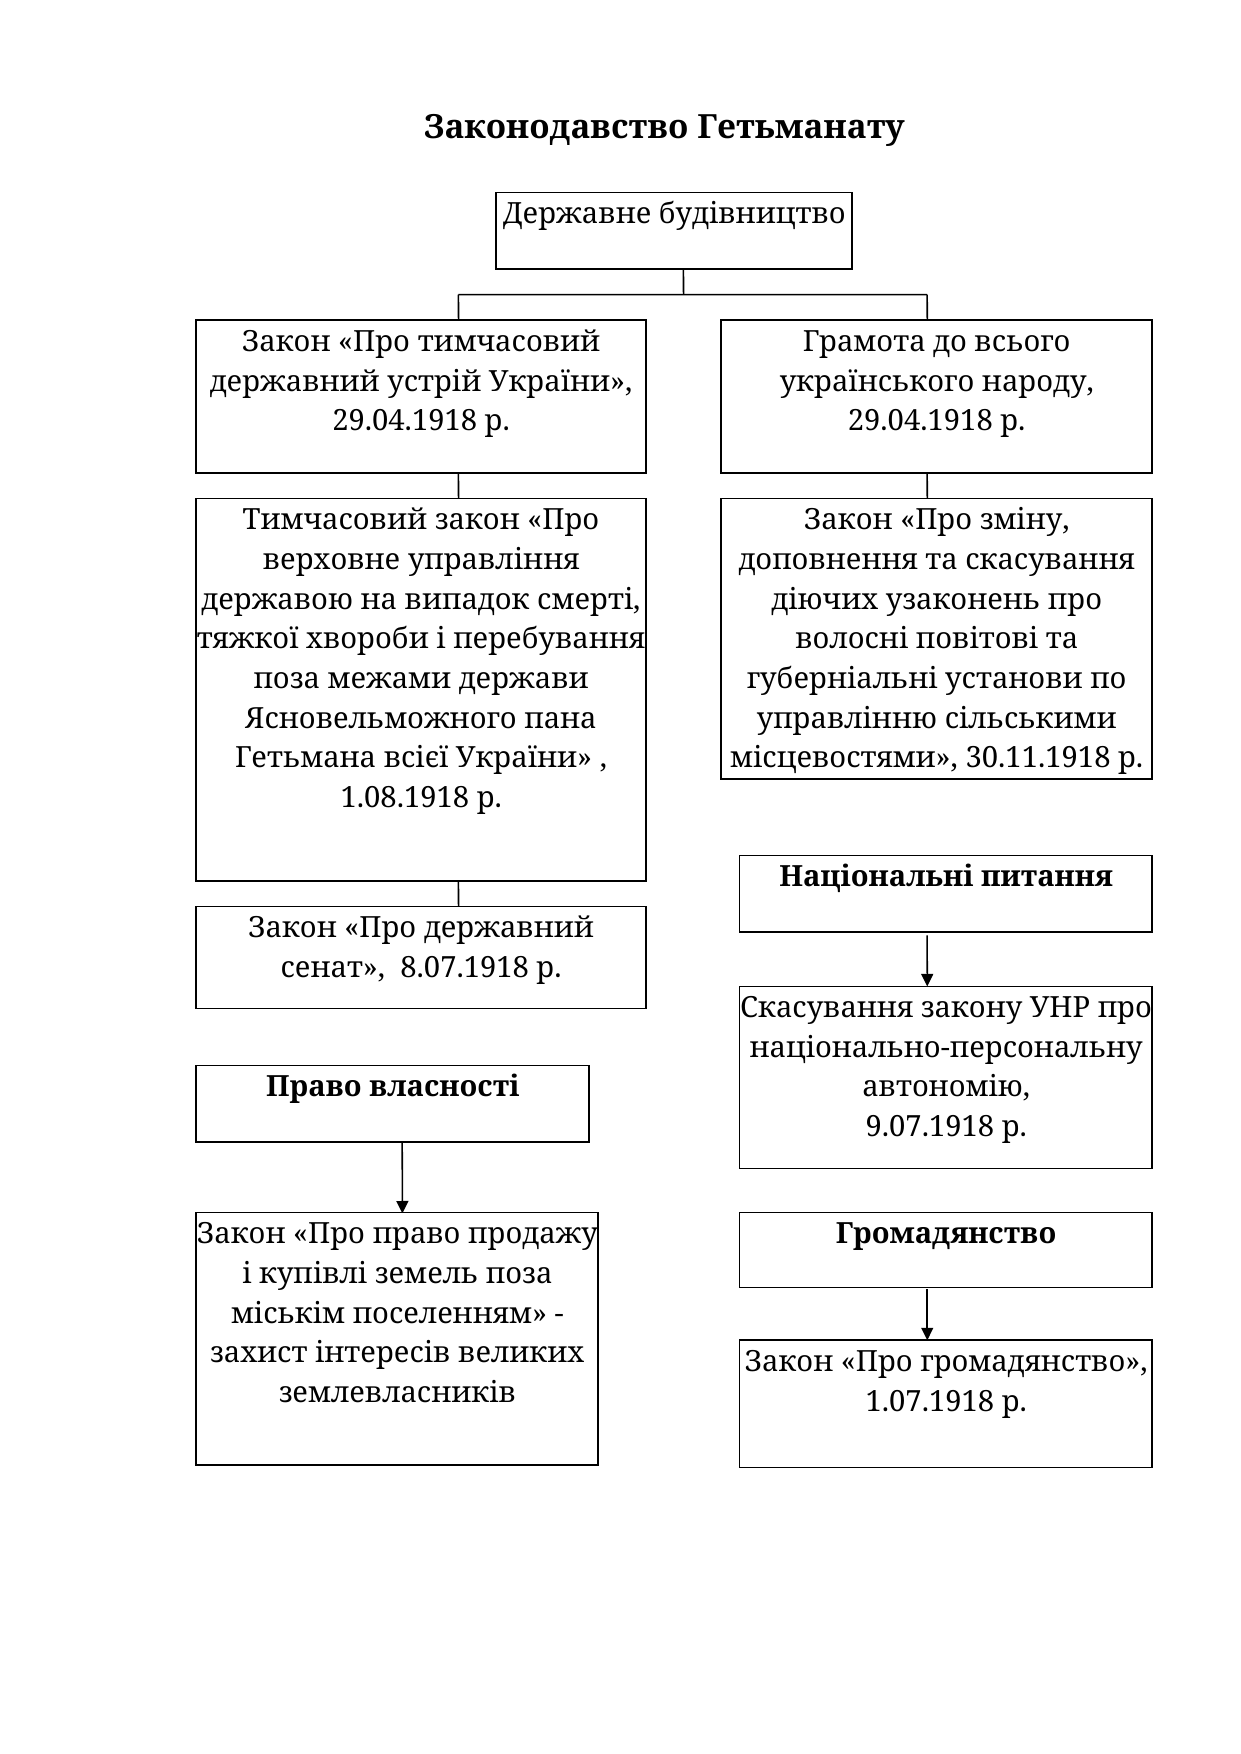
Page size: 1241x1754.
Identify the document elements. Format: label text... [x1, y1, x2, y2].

text Законодавство Гетьманату [177, 102, 1152, 148]
